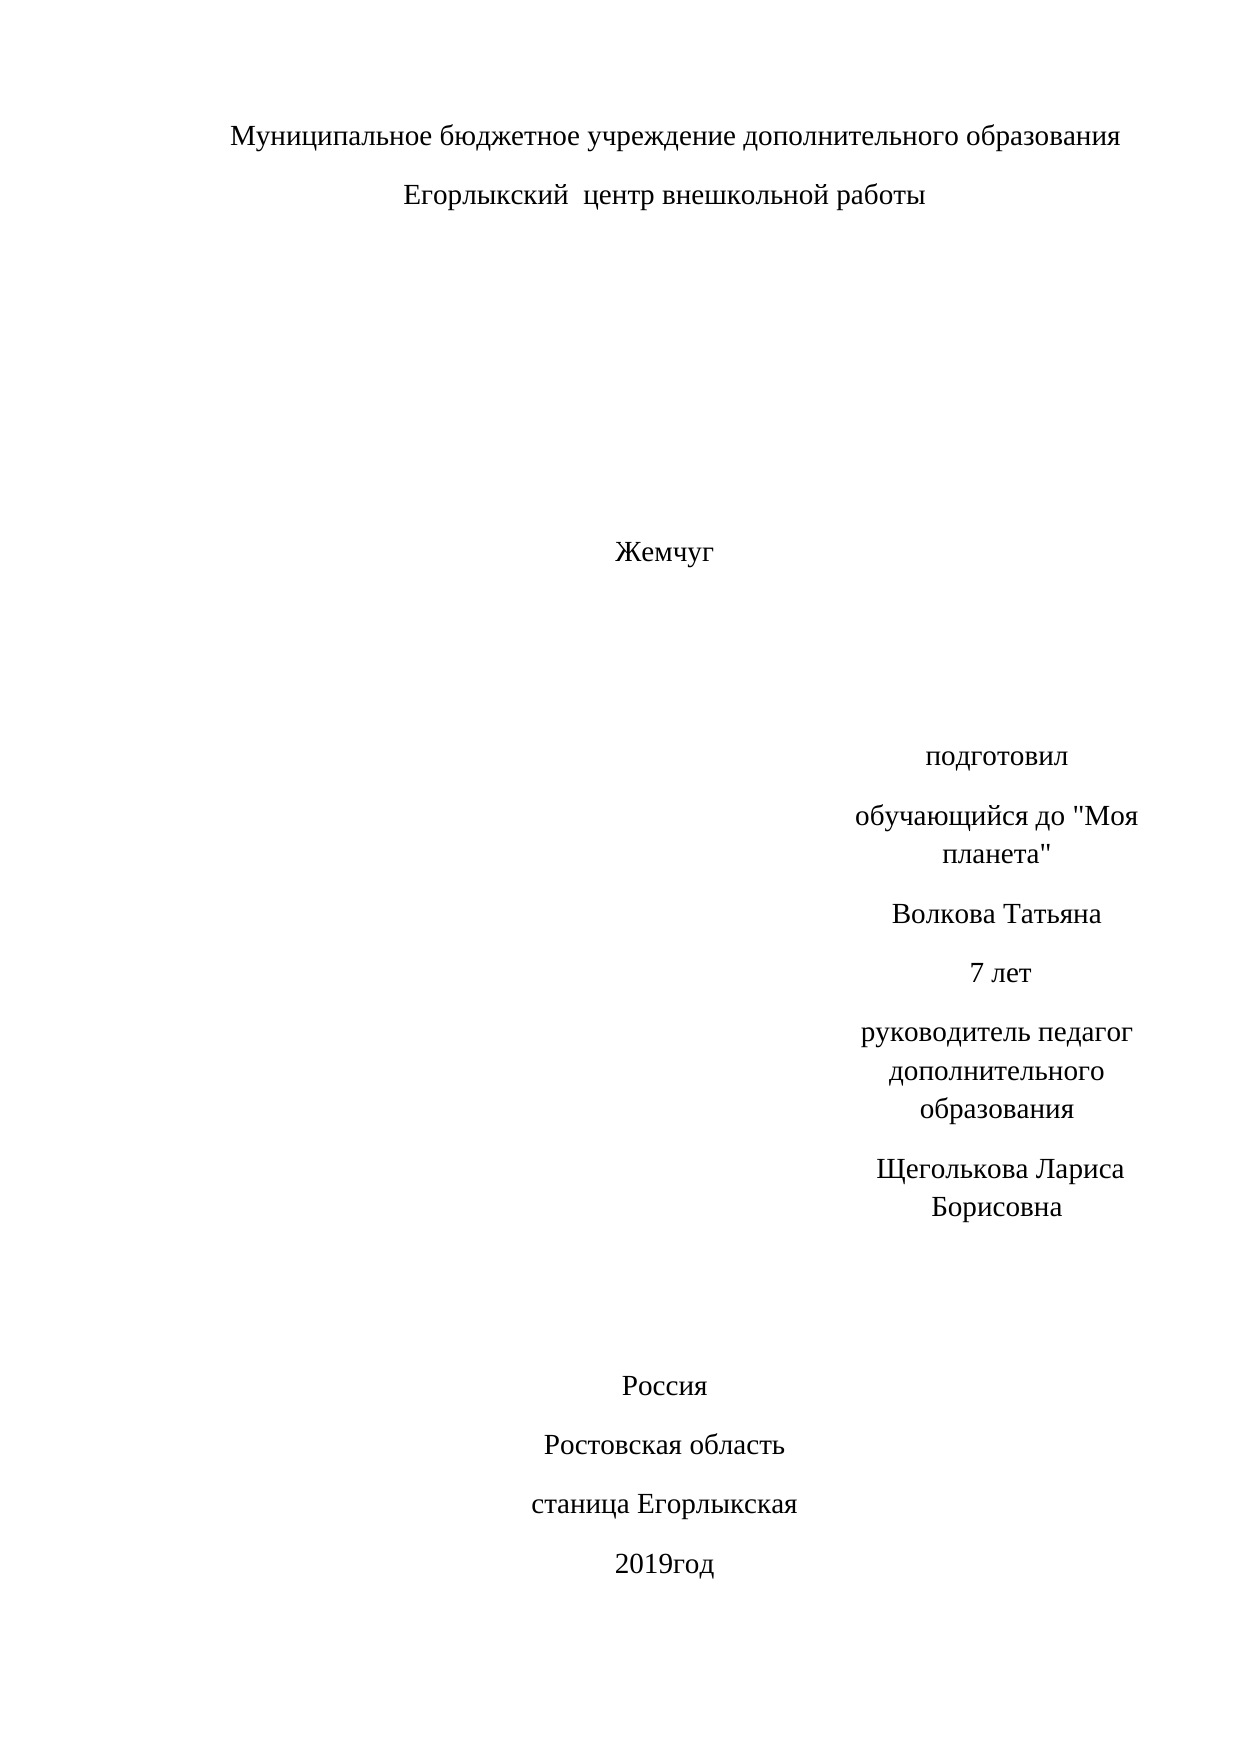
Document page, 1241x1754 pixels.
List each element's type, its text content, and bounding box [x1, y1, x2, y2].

text станица Егорлыкская [177, 1486, 1152, 1520]
text Муниципальное бюджетное учреждение дополнительного образования [177, 118, 1152, 152]
text Ростовская область [177, 1427, 1152, 1461]
text Егорлыкский центр внешкольной работы [177, 177, 1152, 211]
text 2019год [177, 1546, 1152, 1579]
text руководитель педагог дополнительного образования [842, 1014, 1152, 1125]
text 7 лет [842, 955, 1152, 989]
text обучающийся до "Моя планета" [842, 798, 1152, 870]
text подготовил [842, 706, 1152, 772]
text Россия [177, 1368, 1152, 1401]
text Волкова Татьяна [842, 896, 1152, 929]
text Щеголькова Лариса Борисовна [842, 1151, 1152, 1223]
text Жемчуг [177, 534, 1152, 567]
